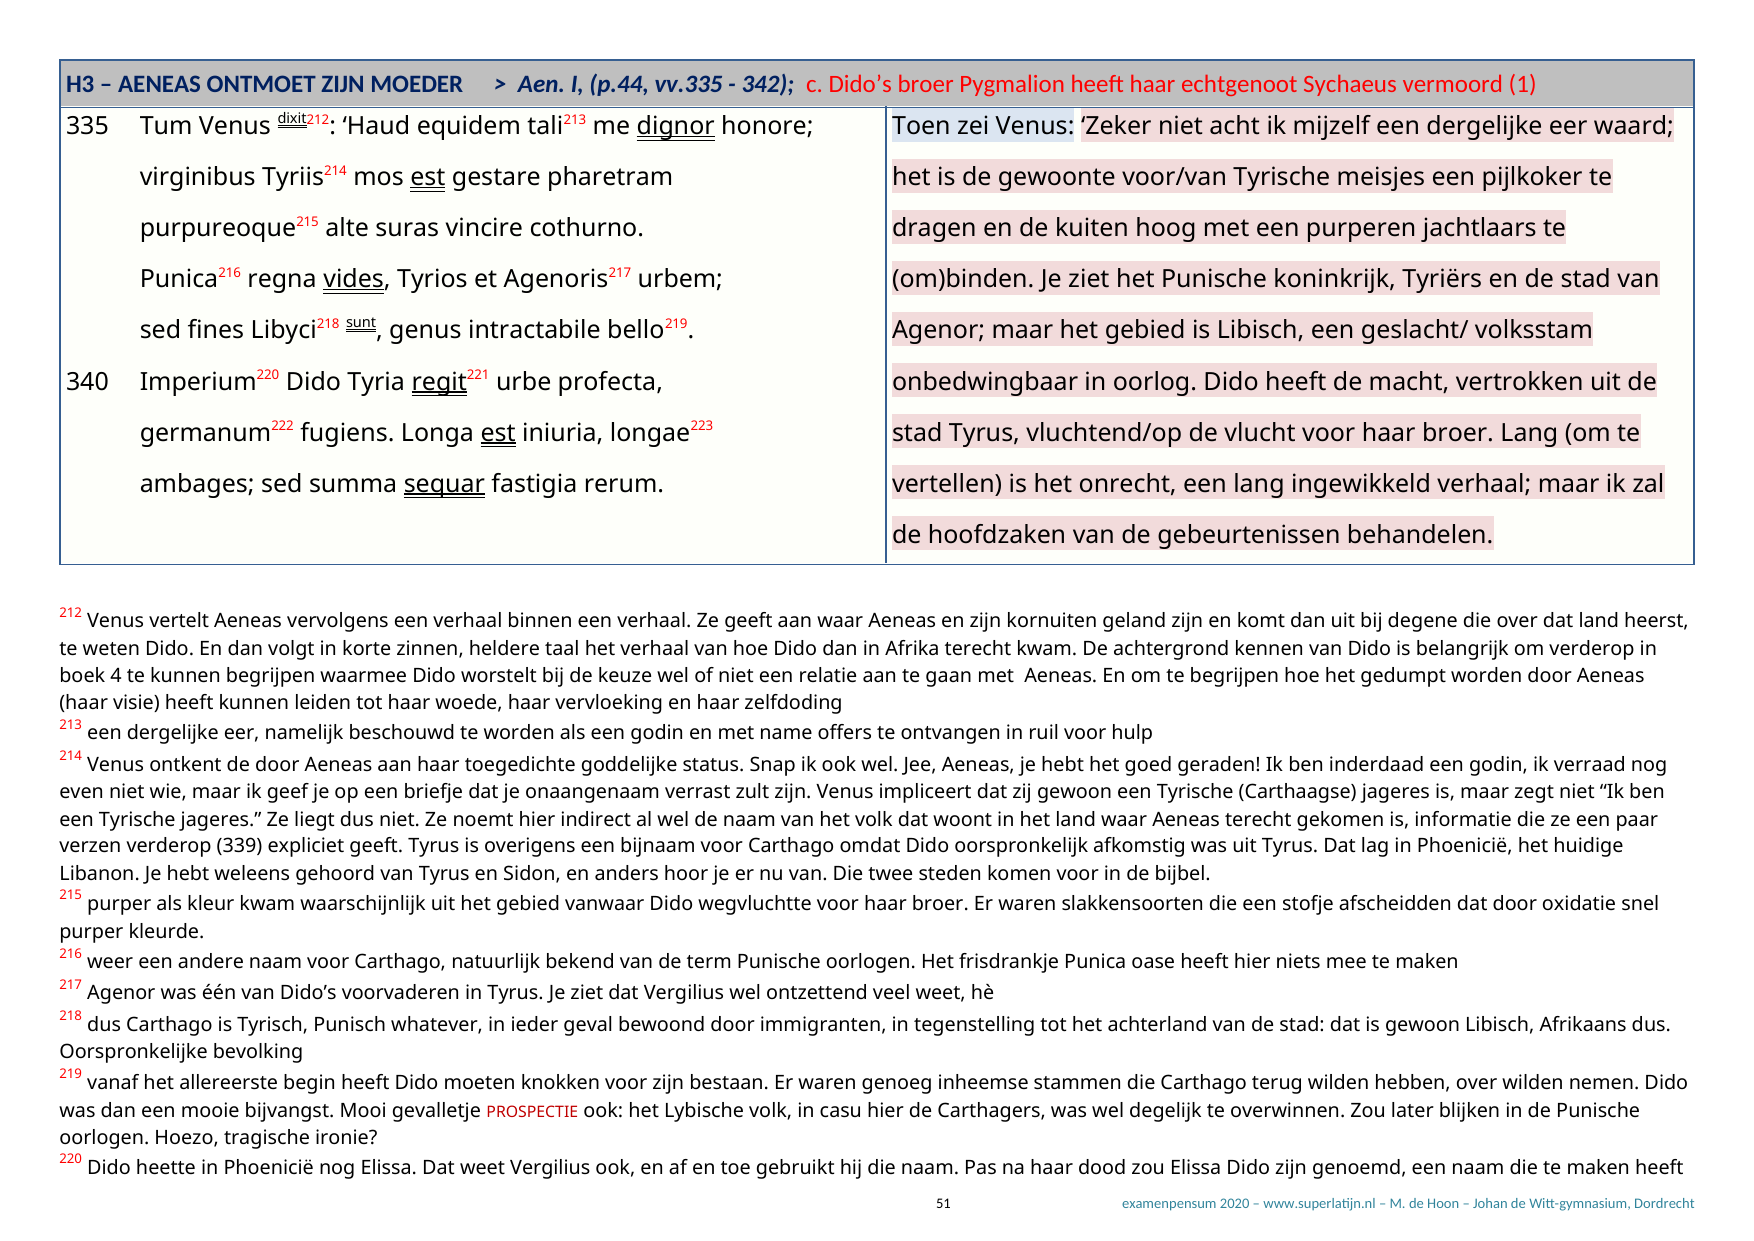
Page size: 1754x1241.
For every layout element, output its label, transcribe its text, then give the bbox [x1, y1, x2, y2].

table_cell Toen zei Venus: ‘Zeker niet acht ik mijzelf een dergelijke eer waard; het is de gewoonte voor/van Tyrische meisjes een pijlkoker te dragen en de kuiten hoog met een purperen jachtlaars te (om)binden. Je ziet het Punische koninkrijk, Tyriërs en de stad van Agenor; maar het gebied is Libisch, een geslacht/ volksstam onbedwingbaar in oorlog. Dido heeft de macht, vertrokken uit de stad Tyrus, vluchtend/op de vlucht voor haar broer. Lang (om te vertellen) is het onrecht, een lang ingewikkeld verhaal; maar ik zal de hoofdzaken van de gebeurtenissen behandelen. [887, 108, 1693, 563]
table_header H3 – AENEAS ONTMOET ZIJN MOEDER > Aen. I, (p.44, vv.335 - 342); c. Dido’s broer Pygmalion heeft haar echtgenoot Sychaeus vermoord (1) [61, 61, 1693, 106]
table_cell 335 Tum Venus dixit: ‘Haud equidem tali me dignor honore; virginibus Tyriis mos est gestare pharetram purpureoque alte suras vincire cothurno. Punica regna vides, Tyrios et Agenoris urbem; sed fines Libyci sunt, genus intractabile bello. 340 Imperium Dido Tyria regit urbe profecta, germanum fugiens. Longa est iniuria, longae ambages; sed summa sequar fastigia rerum. [61, 108, 885, 563]
